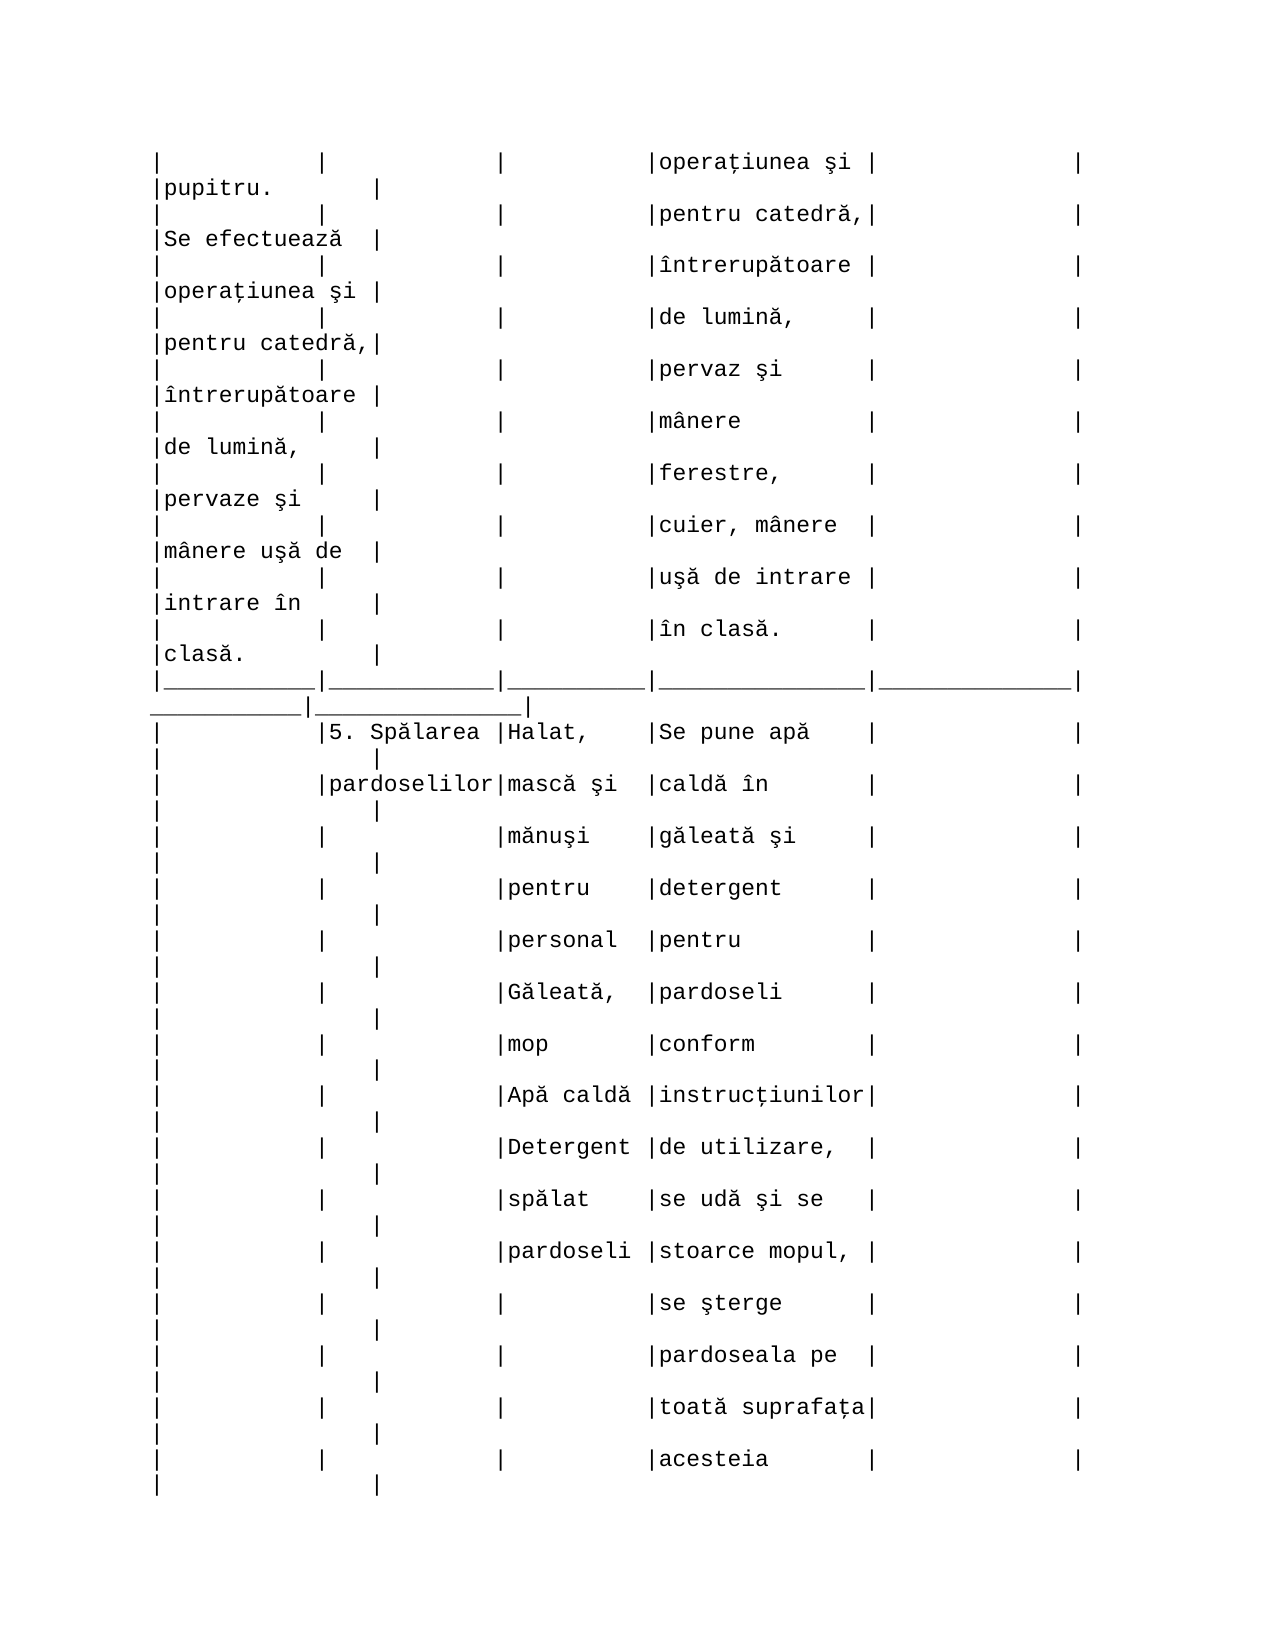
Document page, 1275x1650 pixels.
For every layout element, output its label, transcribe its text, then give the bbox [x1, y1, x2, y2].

text | | | |mânere | | |de lumină, | [150, 409, 1125, 461]
text |___________|____________|__________|_______________|______________|___________|_______________| [150, 669, 1125, 721]
text | |5. Spălarea |Halat, |Se pune apă | | | | [150, 721, 1125, 772]
text | | | |pentru catedră,| | |Se efectuează | [150, 202, 1125, 254]
text | | | |pardoseala pe | | | | [150, 1343, 1125, 1395]
text | | | |se şterge | | | | [150, 1291, 1125, 1343]
text | | |mop |conform | | | | [150, 1032, 1125, 1084]
text | | |pardoseli |stoarce mopul, | | | | [150, 1239, 1125, 1291]
text | | | |cuier, mânere | | |mânere uşă de | [150, 513, 1125, 565]
text | | | |întrerupătoare | | |operaţiunea şi | [150, 254, 1125, 306]
text | | | |acesteia | | | | [150, 1447, 1125, 1499]
text | | |Apă caldă |instrucţiunilor| | | | [150, 1084, 1125, 1136]
text | | | |toată suprafaţa| | | | [150, 1395, 1125, 1447]
text | | |spălat |se udă şi se | | | | [150, 1187, 1125, 1239]
text | | |mănuşi |găleată şi | | | | [150, 824, 1125, 876]
text | |pardoselilor|mască şi |caldă în | | | | [150, 772, 1125, 824]
text | | | |ferestre, | | |pervaze şi | [150, 461, 1125, 513]
text | | | |în clasă. | | |clasă. | [150, 617, 1125, 669]
text | | |Detergent |de utilizare, | | | | [150, 1136, 1125, 1187]
text | | | |uşă de intrare | | |intrare în | [150, 565, 1125, 617]
text | | | |de lumină, | | |pentru catedră,| [150, 306, 1125, 357]
text | | | |pervaz şi | | |întrerupătoare | [150, 357, 1125, 409]
text | | |personal |pentru | | | | [150, 928, 1125, 980]
text | | |Găleată, |pardoseli | | | | [150, 980, 1125, 1032]
text | | | |operaţiunea şi | | |pupitru. | [150, 150, 1125, 202]
text | | |pentru |detergent | | | | [150, 876, 1125, 928]
